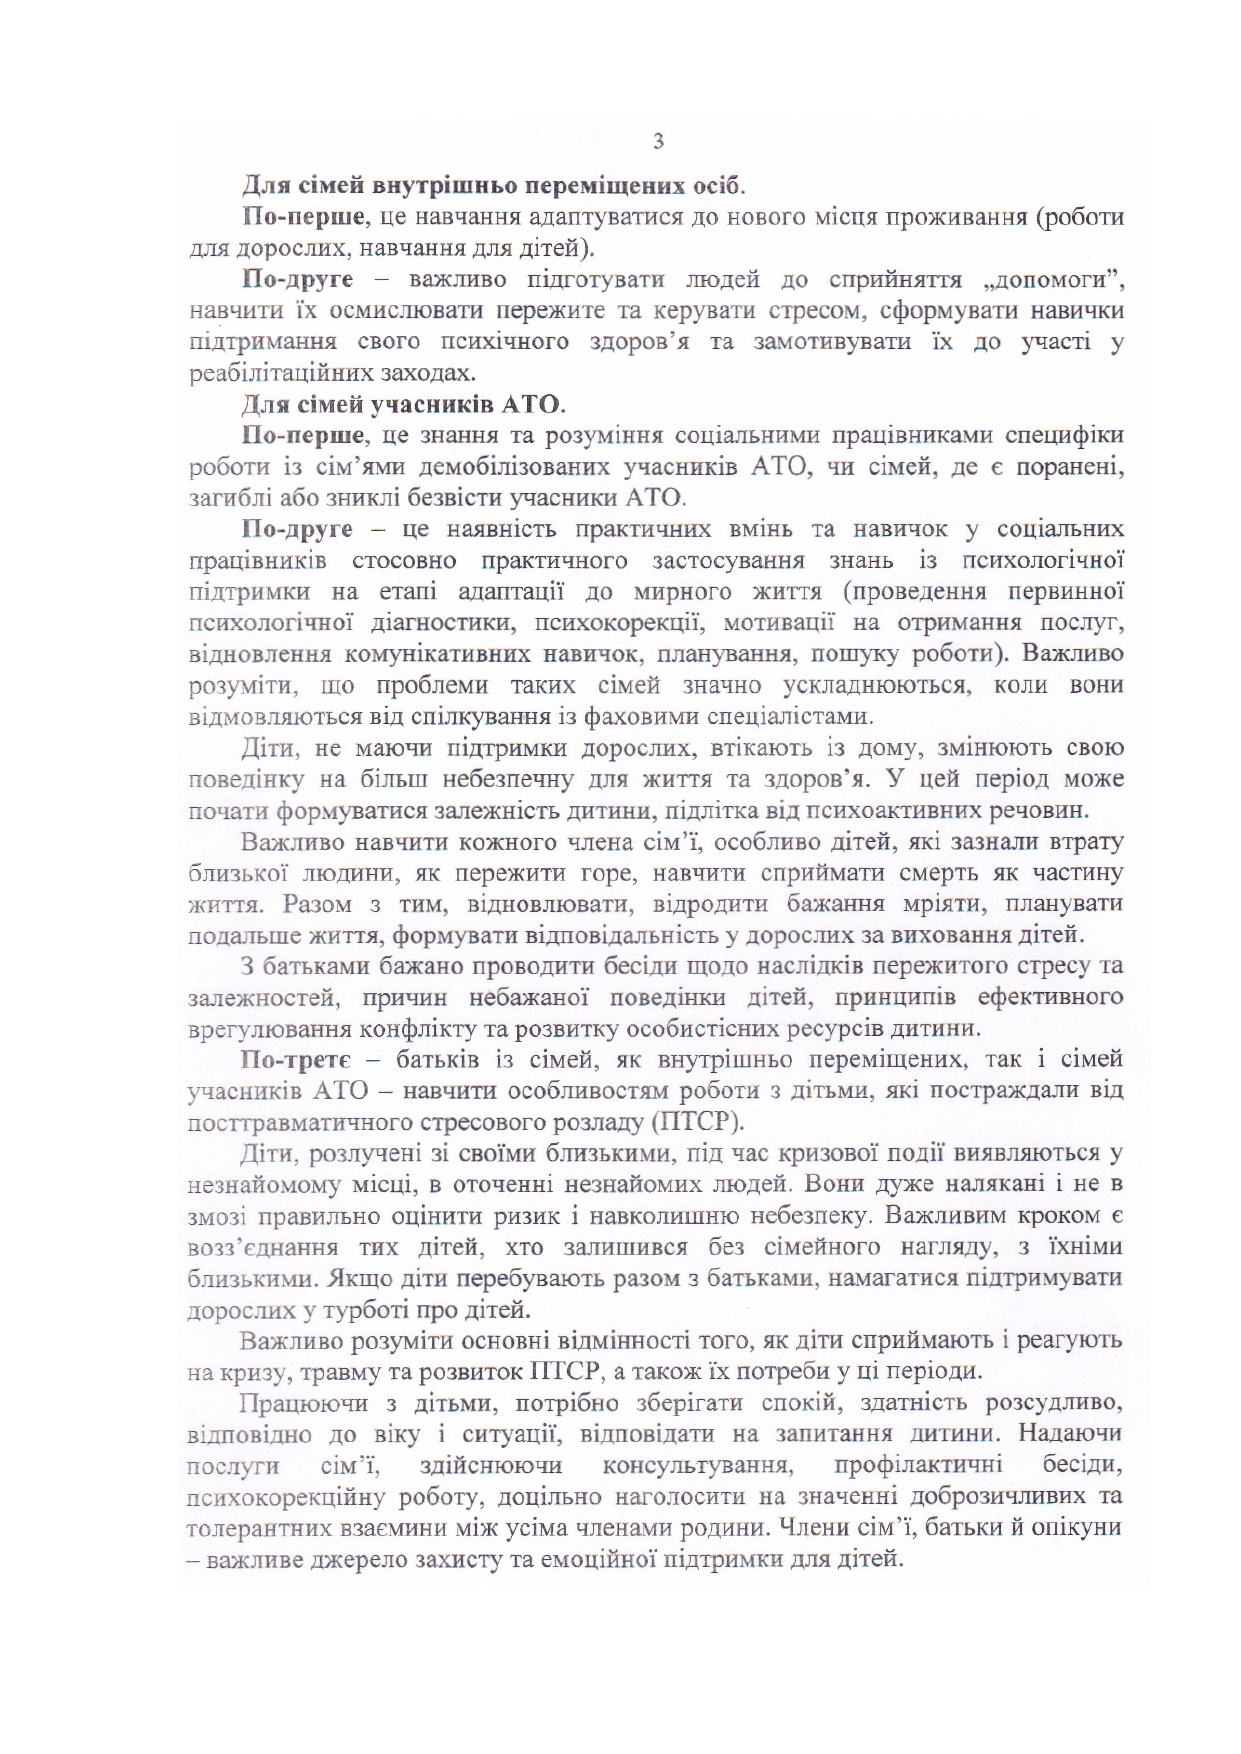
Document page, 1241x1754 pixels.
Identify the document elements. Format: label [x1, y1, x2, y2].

picture [177, 118, 1151, 1589]
